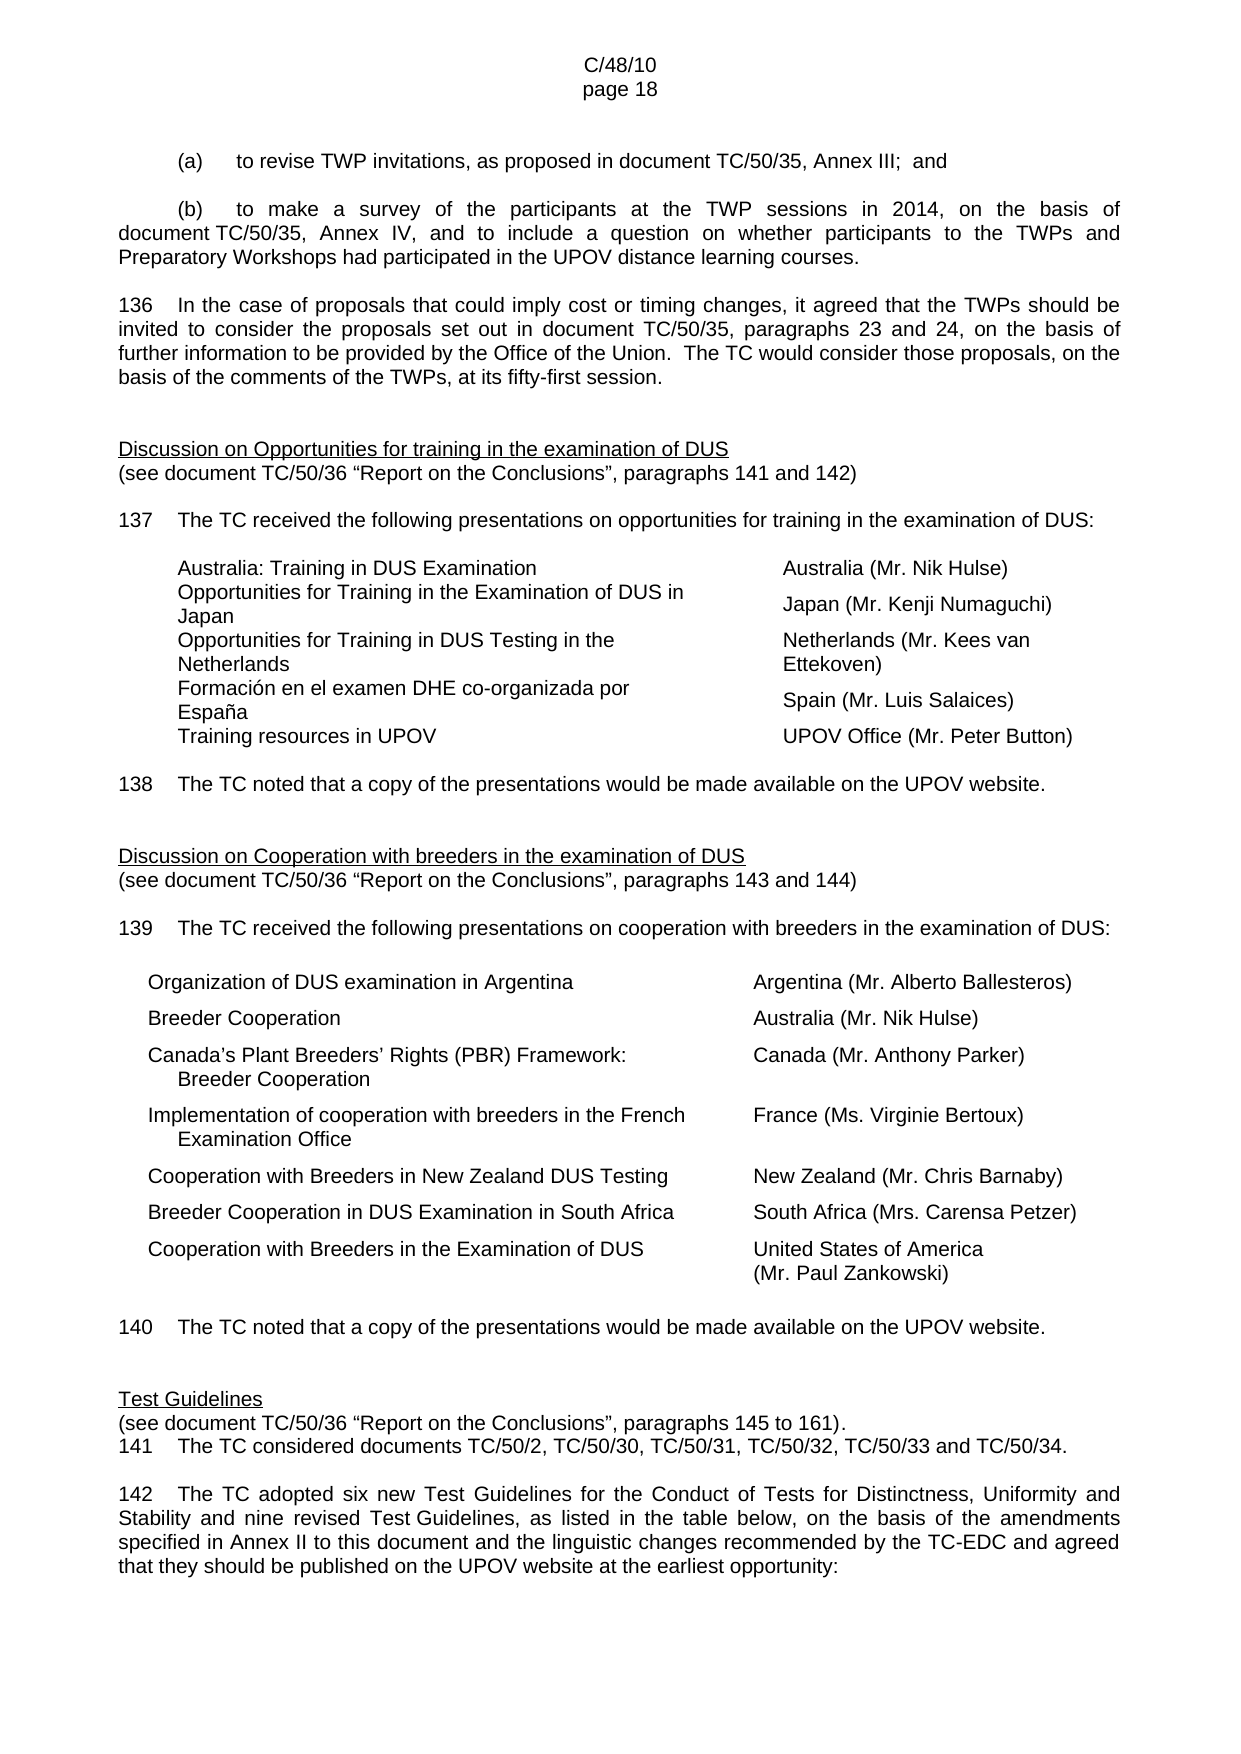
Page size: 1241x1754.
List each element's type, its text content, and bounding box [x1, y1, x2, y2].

subtitle Test Guidelines [118, 1386, 1122, 1410]
table_cell Cooperation with Breeders in New Zealand DUS Testing [107, 1157, 727, 1194]
text The TC received the following presentations on opportunities for training in the examination of DUS: [118, 508, 1122, 532]
table_cell France (Ms. Virginie Bertoux) [727, 1097, 1122, 1157]
table_cell Implementation of cooperation with breeders in the French Examination Office [107, 1097, 727, 1157]
text (a) to revise TWP invitations, as proposed in document TC/50/35, Annex III; and [118, 149, 1122, 173]
table_cell Netherlands (Mr. Kees van Ettekoven) [727, 628, 1122, 676]
table_cell Canada (Mr. Anthony Parker) [727, 1036, 1122, 1097]
subtitle Discussion on Opportunities for training in the examination of DUS [118, 436, 1122, 460]
text The TC adopted six new Test Guidelines for the Conduct of Tests for Distinctness, Uniformity and Stability and nine revised Test Guidelines, as listed in the table below, on the basis of the amendments specified in Annex II to this document and the linguistic changes recommended by the TC-EDC and agreed that they should be published on the UPOV website at the earliest opportunity: [118, 1482, 1122, 1578]
text In the case of proposals that could imply cost or timing changes, it agreed that the TWPs should be invited to consider the proposals set out in document TC/50/35, paragraphs 23 and 24, on the basis of further information to be provided by the Office of the Union. The TC would consider those proposals, on the basis of the comments of the TWPs, at its fifty-first session. [118, 293, 1122, 388]
text (see document TC/50/36 “Report on the Conclusions”, paragraphs 145 to 161). [118, 1410, 1122, 1434]
table_cell Opportunities for Training in the Examination of DUS in Japan [107, 580, 727, 628]
text The TC noted that a copy of the presentations would be made available on the UPOV website. [118, 1314, 1122, 1338]
table_cell Australia (Mr. Nik Hulse) [727, 1000, 1122, 1036]
table_cell Opportunities for Training in DUS Testing in the Netherlands [107, 628, 727, 676]
table_cell Formación en el examen DHE co-organizada por España [107, 676, 727, 724]
table_cell UPOV Office (Mr. Peter Button) [727, 724, 1122, 748]
table_cell Cooperation with Breeders in the Examination of DUS [107, 1230, 727, 1291]
table_header Australia (Mr. Nik Hulse) [727, 556, 1122, 580]
table_header Australia: Training in DUS Examination [107, 556, 727, 580]
table_cell New Zealand (Mr. Chris Barnaby) [727, 1157, 1122, 1194]
table_cell Canada’s Plant Breeders’ Rights (PBR) Framework: Breeder Cooperation [107, 1036, 727, 1097]
table_cell Spain (Mr. Luis Salaices) [727, 676, 1122, 724]
text The TC received the following presentations on cooperation with breeders in the examination of DUS: [118, 916, 1122, 939]
text (see document TC/50/36 “Report on the Conclusions”, paragraphs 143 and 144) [118, 868, 1122, 892]
table_header Organization of DUS examination in Argentina [107, 964, 727, 1000]
text (see document TC/50/36 “Report on the Conclusions”, paragraphs 141 and 142) [118, 460, 1122, 484]
table_header Argentina (Mr. Alberto Ballesteros) [727, 964, 1122, 1000]
table_cell Breeder Cooperation in DUS Examination in South Africa [107, 1194, 727, 1230]
text The TC noted that a copy of the presentations would be made available on the UPOV website. [118, 772, 1122, 796]
table_cell Japan (Mr. Kenji Numaguchi) [727, 580, 1122, 628]
subtitle Discussion on Cooperation with breeders in the examination of DUS [118, 844, 1122, 868]
table_cell South Africa (Mrs. Carensa Petzer) [727, 1194, 1122, 1230]
table_cell United States of America (Mr. Paul Zankowski) [727, 1230, 1122, 1291]
table_cell Breeder Cooperation [107, 1000, 727, 1036]
table_cell Training resources in UPOV [107, 724, 727, 748]
text The TC considered documents TC/50/2, TC/50/30, TC/50/31, TC/50/32, TC/50/33 and TC/50/34. [118, 1434, 1122, 1458]
text (b) to make a survey of the participants at the TWP sessions in 2014, on the basis of document TC/50/35, Annex IV, and to include a question on whether participants to the TWPs and Preparatory Workshops had participated in the UPOV distance learning courses. [118, 197, 1122, 269]
